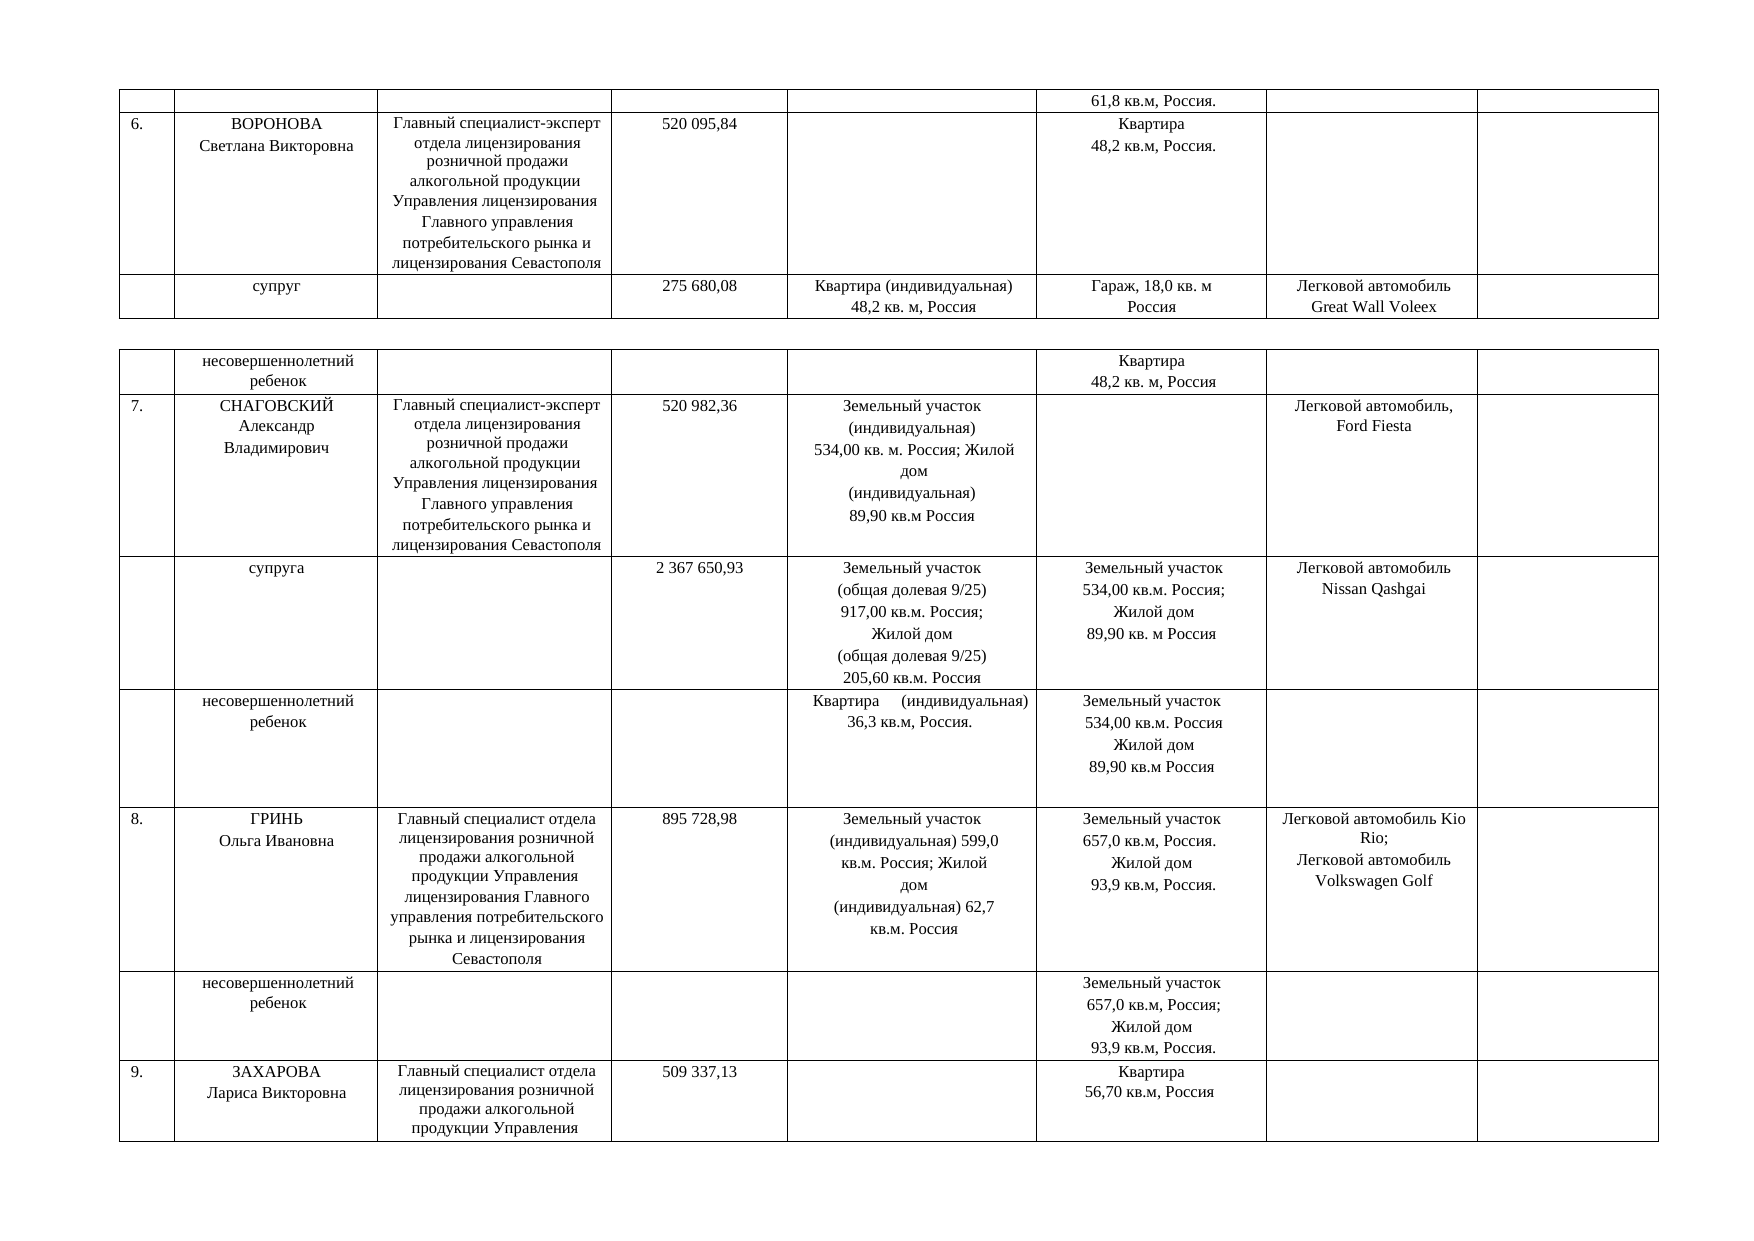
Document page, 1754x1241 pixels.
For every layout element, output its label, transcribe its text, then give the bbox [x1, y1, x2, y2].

table_cell СНАГОВСКИЙ Александр Владимирович [175, 395, 377, 556]
table_cell ГРИНЬ Ольга Ивановна [175, 808, 377, 971]
table_cell Земельный участок 534,00 кв.м. Россия Жилой дом 89,90 кв.м Россия [1037, 690, 1266, 807]
table_cell Земельный участок (общая долевая 9/25) 917,00 кв.м. Россия; Жилой дом (общая долевая 9/25) 205,60 кв.м. Россия [788, 557, 1036, 689]
table_cell несовершеннолетний ребенок [175, 972, 377, 1060]
table_cell 9. [120, 1061, 174, 1141]
table_cell 2 367 650,93 [612, 557, 787, 689]
table_cell 275 680,08 [612, 275, 787, 318]
table_header [1267, 350, 1477, 394]
table_cell [378, 275, 611, 318]
table_cell [1267, 690, 1477, 807]
table_header Квартира 48,2 кв. м, Россия [1037, 350, 1266, 394]
table_cell Квартира (индивидуальная) 36,3 кв.м, Россия. [788, 690, 1036, 807]
table_cell 895 728,98 [612, 808, 787, 971]
table_cell [1267, 113, 1477, 274]
table_cell Легковой автомобиль Kio Rio; Легковой автомобиль Volkswagen Golf [1267, 808, 1477, 971]
table_header [612, 350, 787, 394]
table_cell 509 337,13 [612, 1061, 787, 1141]
table_cell Легковой автомобиль Nissan Qashgai [1267, 557, 1477, 689]
table_header [788, 350, 1036, 394]
table_cell [120, 972, 174, 1060]
table_cell [788, 90, 1036, 112]
table_cell [120, 90, 174, 112]
table_cell Земельный участок (индивидуальная) 599,0 кв.м. Россия; Жилой дом (индивидуальная) 62,7 кв.м. Россия [788, 808, 1036, 971]
table_header [1478, 350, 1658, 394]
table_cell 6. [120, 113, 174, 274]
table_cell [175, 90, 377, 112]
table_cell [1478, 808, 1658, 971]
table_cell Земельный участок 657,0 кв.м, Россия; Жилой дом 93,9 кв.м, Россия. [1037, 972, 1266, 1060]
table_cell Земельный участок 534,00 кв.м. Россия; Жилой дом 89,90 кв. м Россия [1037, 557, 1266, 689]
table_cell супруг [175, 275, 377, 318]
table_cell [1267, 1061, 1477, 1141]
table_cell Земельный участок (индивидуальная) 534,00 кв. м. Россия; Жилой дом (индивидуальная) 89,90 кв.м Россия [788, 395, 1036, 556]
table_cell [1037, 395, 1266, 556]
table_cell 7. [120, 395, 174, 556]
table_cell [1037, 1061, 1266, 1141]
table_cell [612, 972, 787, 1060]
table_cell Легковой автомобиль, Ford Fiesta [1267, 395, 1477, 556]
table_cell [378, 1061, 611, 1141]
table_cell [1478, 557, 1658, 689]
table_cell [120, 275, 174, 318]
table_cell Главный специалист-эксперт отдела лицензирования розничной продажи алкогольной продукции Управления лицензирования Главного управления потребительского рынка и лицензирования Севастополя [378, 113, 611, 274]
table_cell [612, 90, 787, 112]
table_header несовершеннолетний ребенок [175, 350, 377, 394]
table_cell [378, 690, 611, 807]
table_cell Легковой автомобиль Great Wall Voleex [1267, 275, 1477, 318]
table_cell 520 982,36 [612, 395, 787, 556]
table_cell Земельный участок 657,0 кв.м, Россия. Жилой дом 93,9 кв.м, Россия. [1037, 808, 1266, 971]
table_cell [1478, 275, 1658, 318]
table_cell [1478, 395, 1658, 556]
table_cell Квартира (индивидуальная) 48,2 кв. м, Россия [788, 275, 1036, 318]
table_cell [120, 690, 174, 807]
table_cell [1267, 90, 1477, 112]
table_cell Квартира 48,2 кв.м, Россия. [1037, 113, 1266, 274]
table_cell несовершеннолетний ребенок [175, 690, 377, 807]
table_cell Главный специалист-эксперт отдела лицензирования розничной продажи алкогольной продукции Управления лицензирования Главного управления потребительского рынка и лицензирования Севастополя [378, 395, 611, 556]
table_header [378, 350, 611, 394]
table_cell [378, 972, 611, 1060]
table_cell супруга [175, 557, 377, 689]
table_cell [788, 972, 1036, 1060]
table_cell [1267, 972, 1477, 1060]
table_cell [1478, 113, 1658, 274]
table_cell ВОРОНОВА Светлана Викторовна [175, 113, 377, 274]
table_cell [612, 690, 787, 807]
table_cell [1478, 1061, 1658, 1141]
table_cell [378, 557, 611, 689]
table_cell [788, 113, 1036, 274]
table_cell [1037, 90, 1266, 112]
table_cell [1478, 90, 1658, 112]
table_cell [175, 1061, 377, 1141]
table_cell 520 095,84 [612, 113, 787, 274]
table_cell [120, 557, 174, 689]
table_cell Гараж, 18,0 кв. м Россия [1037, 275, 1266, 318]
table_cell [788, 1061, 1036, 1141]
table_cell 8. [120, 808, 174, 971]
table_cell [378, 90, 611, 112]
table_cell [1478, 690, 1658, 807]
table_cell [1478, 972, 1658, 1060]
table_header [120, 350, 174, 394]
